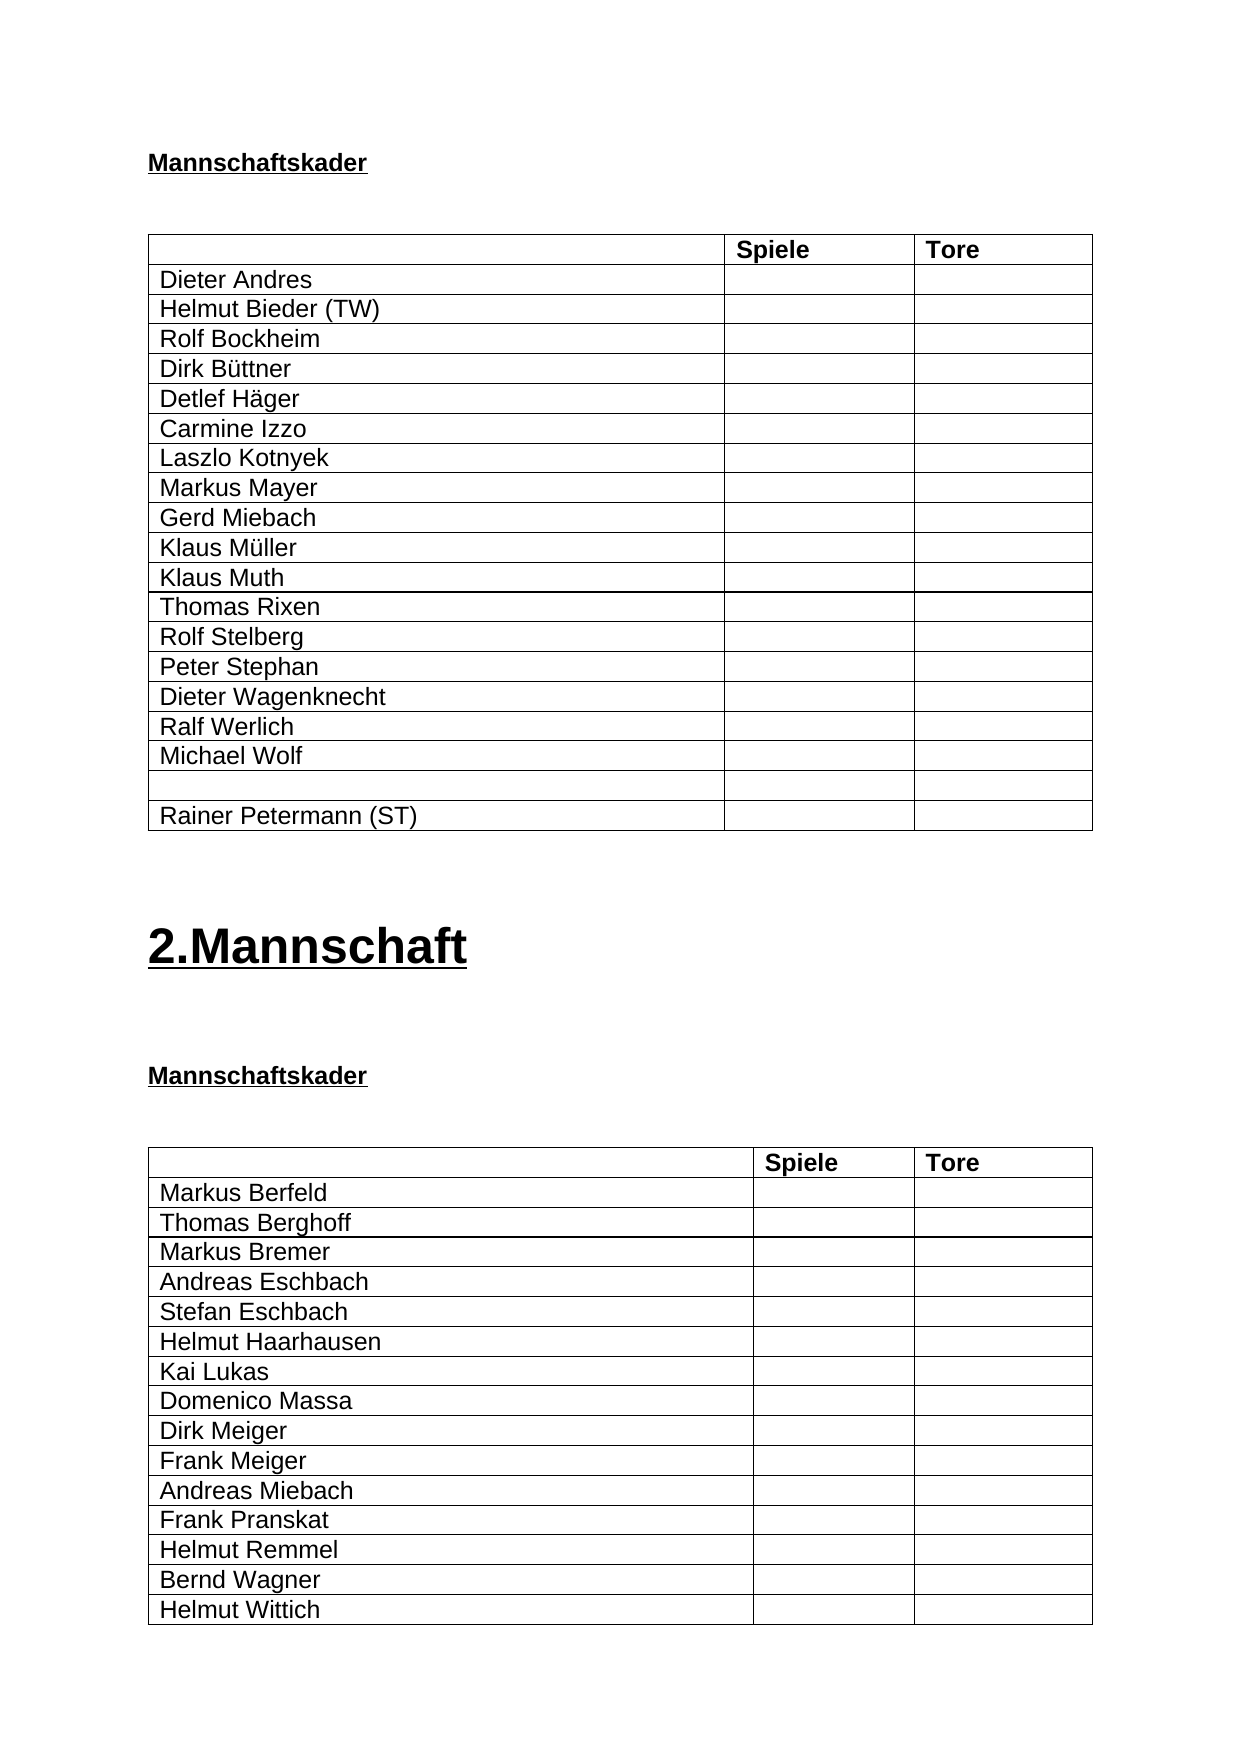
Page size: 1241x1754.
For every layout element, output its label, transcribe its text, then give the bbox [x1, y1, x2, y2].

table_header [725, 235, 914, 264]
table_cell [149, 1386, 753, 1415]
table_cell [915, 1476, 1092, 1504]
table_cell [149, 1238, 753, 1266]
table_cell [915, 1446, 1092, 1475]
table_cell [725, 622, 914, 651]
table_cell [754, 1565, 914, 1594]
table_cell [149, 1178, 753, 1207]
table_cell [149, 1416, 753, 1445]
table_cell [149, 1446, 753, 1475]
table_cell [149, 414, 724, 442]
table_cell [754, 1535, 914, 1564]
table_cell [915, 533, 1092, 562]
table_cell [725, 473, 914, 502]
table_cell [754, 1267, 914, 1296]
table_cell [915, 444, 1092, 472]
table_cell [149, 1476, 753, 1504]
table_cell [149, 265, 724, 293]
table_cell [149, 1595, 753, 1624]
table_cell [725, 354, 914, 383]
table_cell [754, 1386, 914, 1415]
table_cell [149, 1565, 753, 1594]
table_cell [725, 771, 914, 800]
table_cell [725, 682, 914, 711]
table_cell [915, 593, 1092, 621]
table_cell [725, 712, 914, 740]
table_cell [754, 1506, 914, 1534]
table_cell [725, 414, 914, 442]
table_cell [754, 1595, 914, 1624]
text Mannschaftskader [148, 1061, 1093, 1089]
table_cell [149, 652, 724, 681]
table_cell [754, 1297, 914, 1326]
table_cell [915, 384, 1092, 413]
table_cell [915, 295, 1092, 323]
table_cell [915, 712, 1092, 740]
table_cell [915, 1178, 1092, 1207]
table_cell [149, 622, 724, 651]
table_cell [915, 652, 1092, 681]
text Mannschaftskader [148, 148, 1093, 176]
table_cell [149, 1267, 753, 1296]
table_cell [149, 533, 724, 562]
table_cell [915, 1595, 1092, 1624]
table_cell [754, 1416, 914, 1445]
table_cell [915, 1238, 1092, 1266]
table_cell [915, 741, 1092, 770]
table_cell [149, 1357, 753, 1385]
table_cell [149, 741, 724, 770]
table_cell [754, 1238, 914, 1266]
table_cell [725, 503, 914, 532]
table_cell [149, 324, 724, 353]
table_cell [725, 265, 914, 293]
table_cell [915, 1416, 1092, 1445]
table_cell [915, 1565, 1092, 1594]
text 2.Mannschaft [148, 917, 1093, 974]
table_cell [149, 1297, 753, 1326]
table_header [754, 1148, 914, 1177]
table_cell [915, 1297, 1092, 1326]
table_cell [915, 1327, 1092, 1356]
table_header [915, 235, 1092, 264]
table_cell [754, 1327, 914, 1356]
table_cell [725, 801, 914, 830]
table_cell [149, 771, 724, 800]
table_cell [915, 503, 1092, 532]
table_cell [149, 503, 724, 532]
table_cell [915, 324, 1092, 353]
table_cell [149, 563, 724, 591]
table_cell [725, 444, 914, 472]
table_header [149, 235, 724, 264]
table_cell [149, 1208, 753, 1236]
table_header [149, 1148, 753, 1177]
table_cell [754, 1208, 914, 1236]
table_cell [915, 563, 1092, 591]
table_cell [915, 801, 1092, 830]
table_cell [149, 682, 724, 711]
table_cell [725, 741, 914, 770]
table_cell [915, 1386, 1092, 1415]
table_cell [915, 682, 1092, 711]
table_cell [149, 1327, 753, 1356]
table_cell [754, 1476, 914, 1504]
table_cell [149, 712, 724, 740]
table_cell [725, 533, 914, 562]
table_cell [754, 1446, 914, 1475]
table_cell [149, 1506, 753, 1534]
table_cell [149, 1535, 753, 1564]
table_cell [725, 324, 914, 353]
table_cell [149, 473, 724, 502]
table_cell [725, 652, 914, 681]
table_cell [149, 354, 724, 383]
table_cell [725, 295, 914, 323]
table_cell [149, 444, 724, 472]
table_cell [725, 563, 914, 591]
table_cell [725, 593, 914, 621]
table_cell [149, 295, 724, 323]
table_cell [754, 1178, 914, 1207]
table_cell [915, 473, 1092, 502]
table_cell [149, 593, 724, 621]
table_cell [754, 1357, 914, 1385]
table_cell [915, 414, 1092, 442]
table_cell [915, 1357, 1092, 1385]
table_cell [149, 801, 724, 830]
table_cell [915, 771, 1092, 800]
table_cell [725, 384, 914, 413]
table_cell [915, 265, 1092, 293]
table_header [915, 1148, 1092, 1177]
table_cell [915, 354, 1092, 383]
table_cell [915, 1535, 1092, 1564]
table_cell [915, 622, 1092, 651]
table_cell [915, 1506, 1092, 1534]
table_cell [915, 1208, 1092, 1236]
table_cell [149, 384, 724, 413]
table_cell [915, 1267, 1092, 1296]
